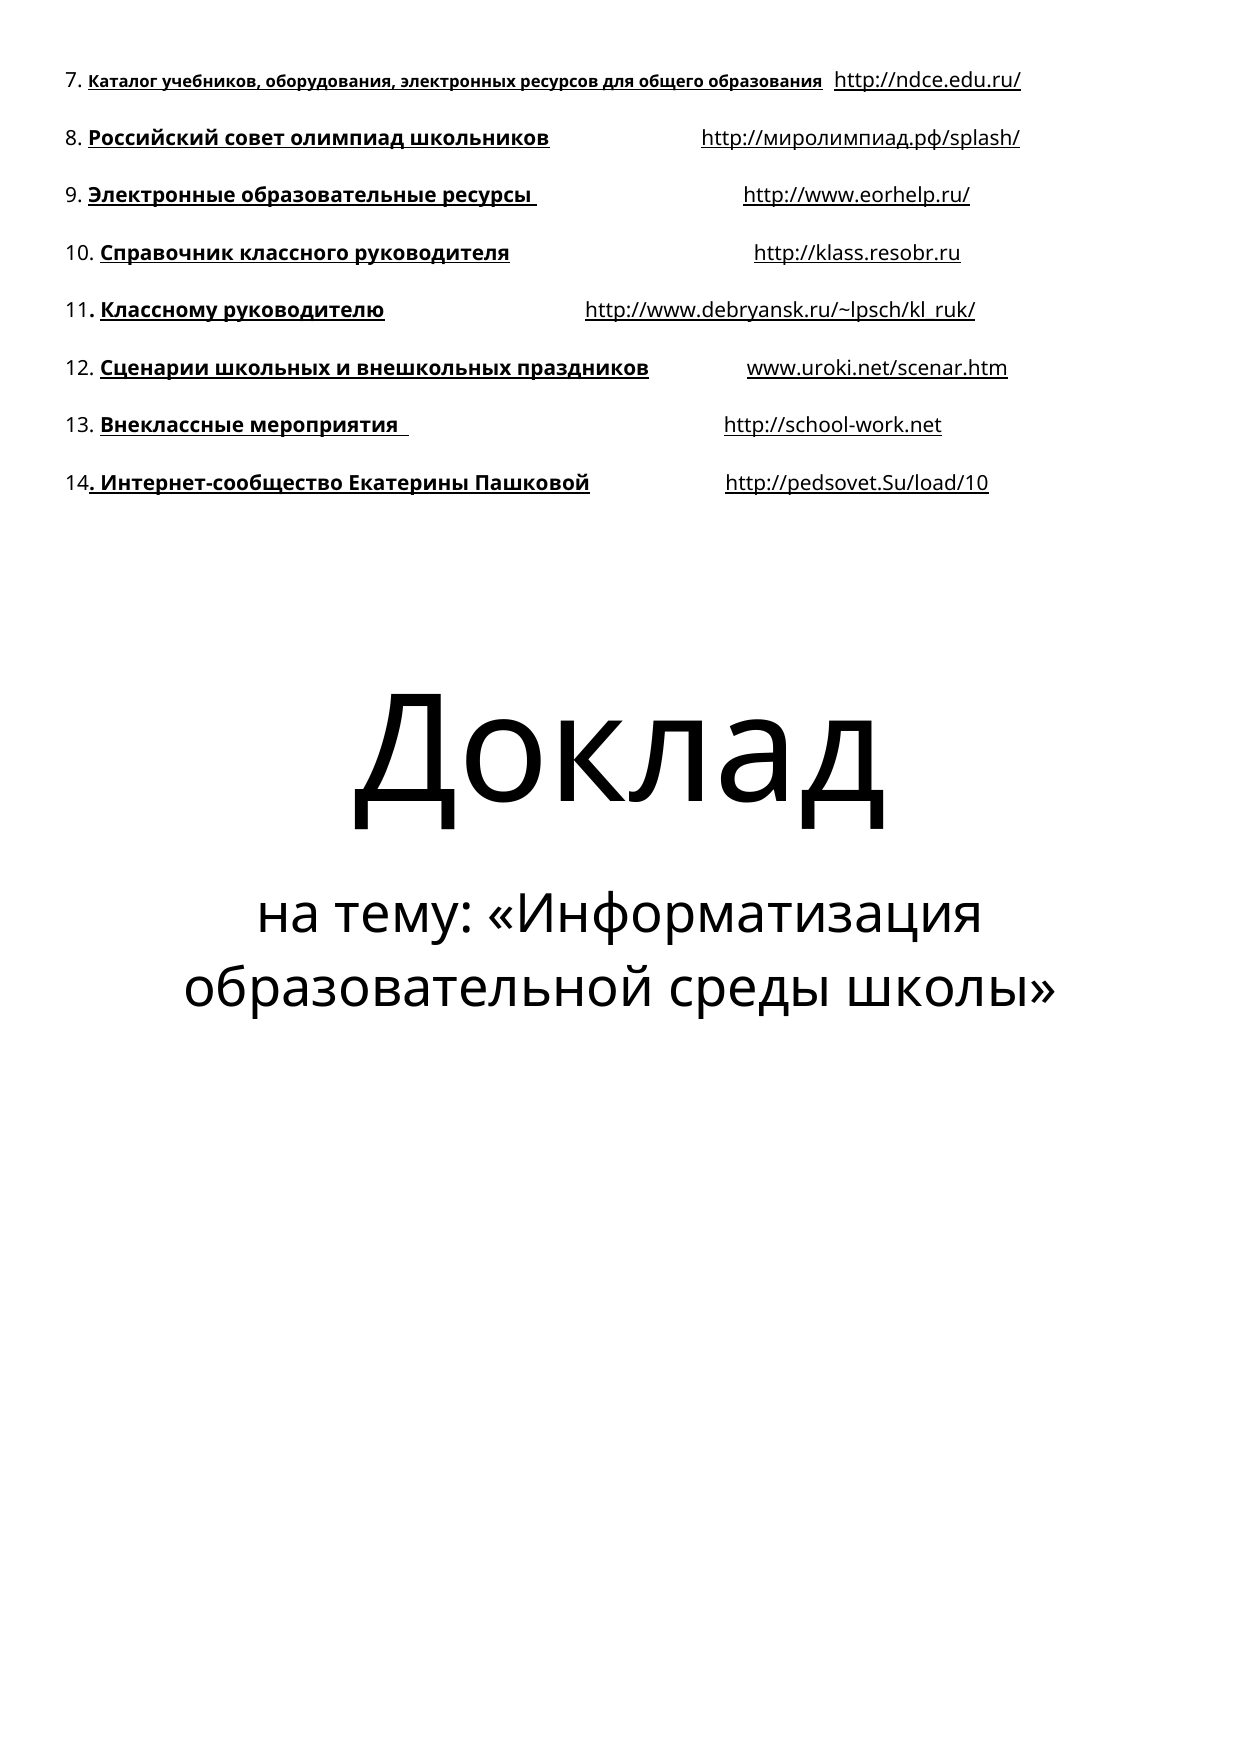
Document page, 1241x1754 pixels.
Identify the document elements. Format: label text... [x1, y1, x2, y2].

text 10. Справочник классного руководителя http://klass.resobr.ru [65, 238, 1175, 266]
text 8. Российский совет олимпиад школьников http://миролимпиад.рф/splash/ [65, 123, 1175, 151]
text 12. Сценарии школьных и внешкольных праздников www.uroki.net/scenar.htm [65, 353, 1175, 381]
text 7. Каталог учебников, оборудования, электронных ресурсов для общего образования http://ndce.edu.ru/ [65, 65, 1175, 93]
text 13. Внеклассные мероприятия http://school-work.net [65, 411, 1175, 439]
text 11. Классному руководителю http://www.debryansk.ru/~lpsch/kl_ruk/ [65, 295, 1175, 324]
text 14. Интернет-сообщество Екатерины Пашковой http://pedsovet.Su/load/10 [65, 468, 1175, 497]
text на тему: «Информатизация образовательной среды школы» [65, 874, 1175, 1022]
text 9. Электронные образовательные ресурсы http://www.eorhelp.ru/ [65, 180, 1175, 209]
text Доклад [65, 641, 1175, 845]
